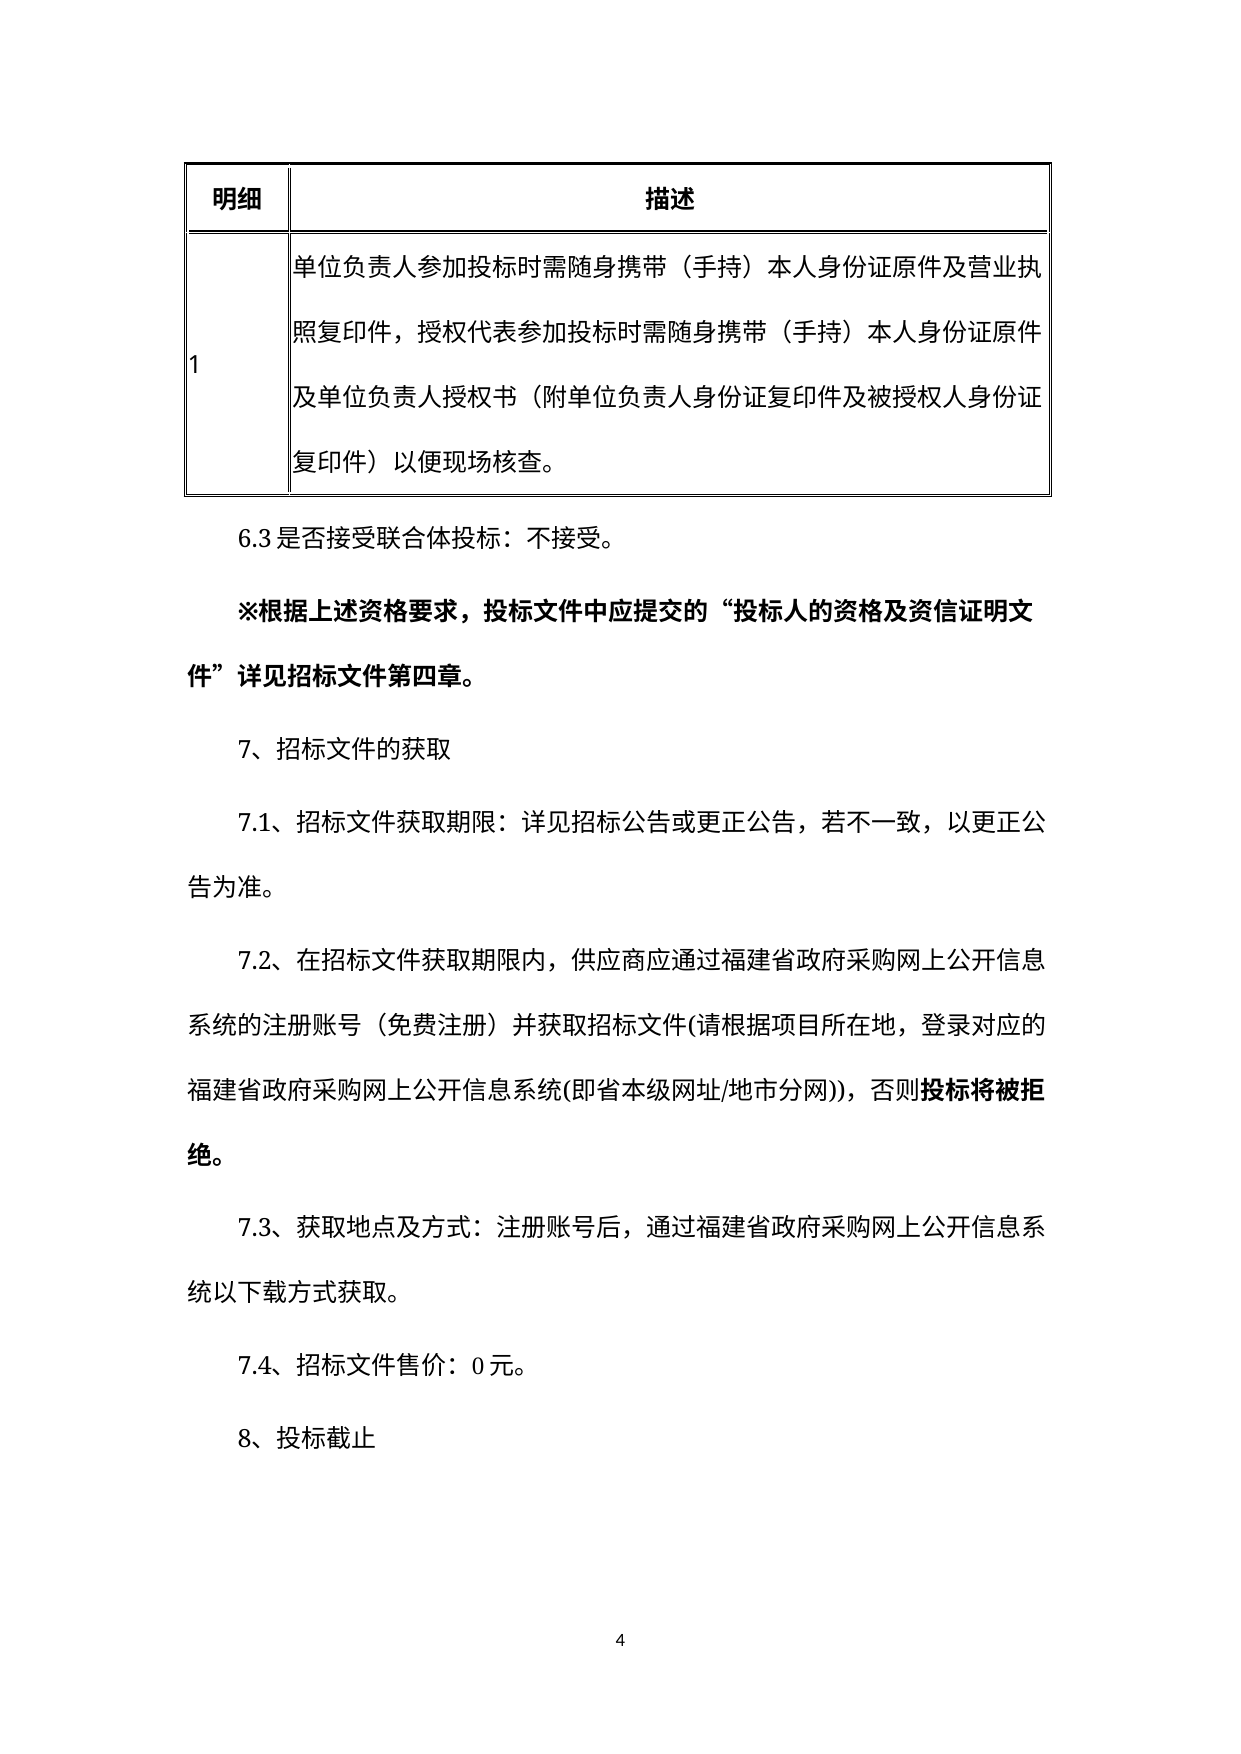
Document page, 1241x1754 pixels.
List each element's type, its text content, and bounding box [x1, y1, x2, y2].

text 7.4、招标文件售价：0元。 [187, 1331, 1053, 1396]
table_header 描述 [290, 165, 1049, 230]
text 6.3是否接受联合体投标：不接受。 [187, 504, 1053, 569]
text 7.1、招标文件获取期限：详见招标公告或更正公告，若不一致，以更正公告为准。 [187, 788, 1053, 918]
text 7.3、获取地点及方式：注册账号后，通过福建省政府采购网上公开信息系统以下载方式获取。 [187, 1193, 1053, 1323]
table_cell 1 [187, 230, 290, 493]
text 7、招标文件的获取 [187, 715, 1053, 780]
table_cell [290, 230, 1049, 493]
table_header 明细 [187, 165, 290, 230]
text ※根据上述资格要求，投标文件中应提交的“投标人的资格及资信证明文件”详见招标文件第四章。 [187, 577, 1053, 707]
text 7.2、在招标文件获取期限内，供应商应通过福建省政府采购网上公开信息系统的注册账号（免费注册）并获取招标文件(请根据项目所在地，登录对应的福建省政府采购网上公开信息系统(即省本级网址/地市分网))，否则投标将被拒绝。 [187, 926, 1053, 1186]
text 8、投标截止 [187, 1404, 1053, 1469]
